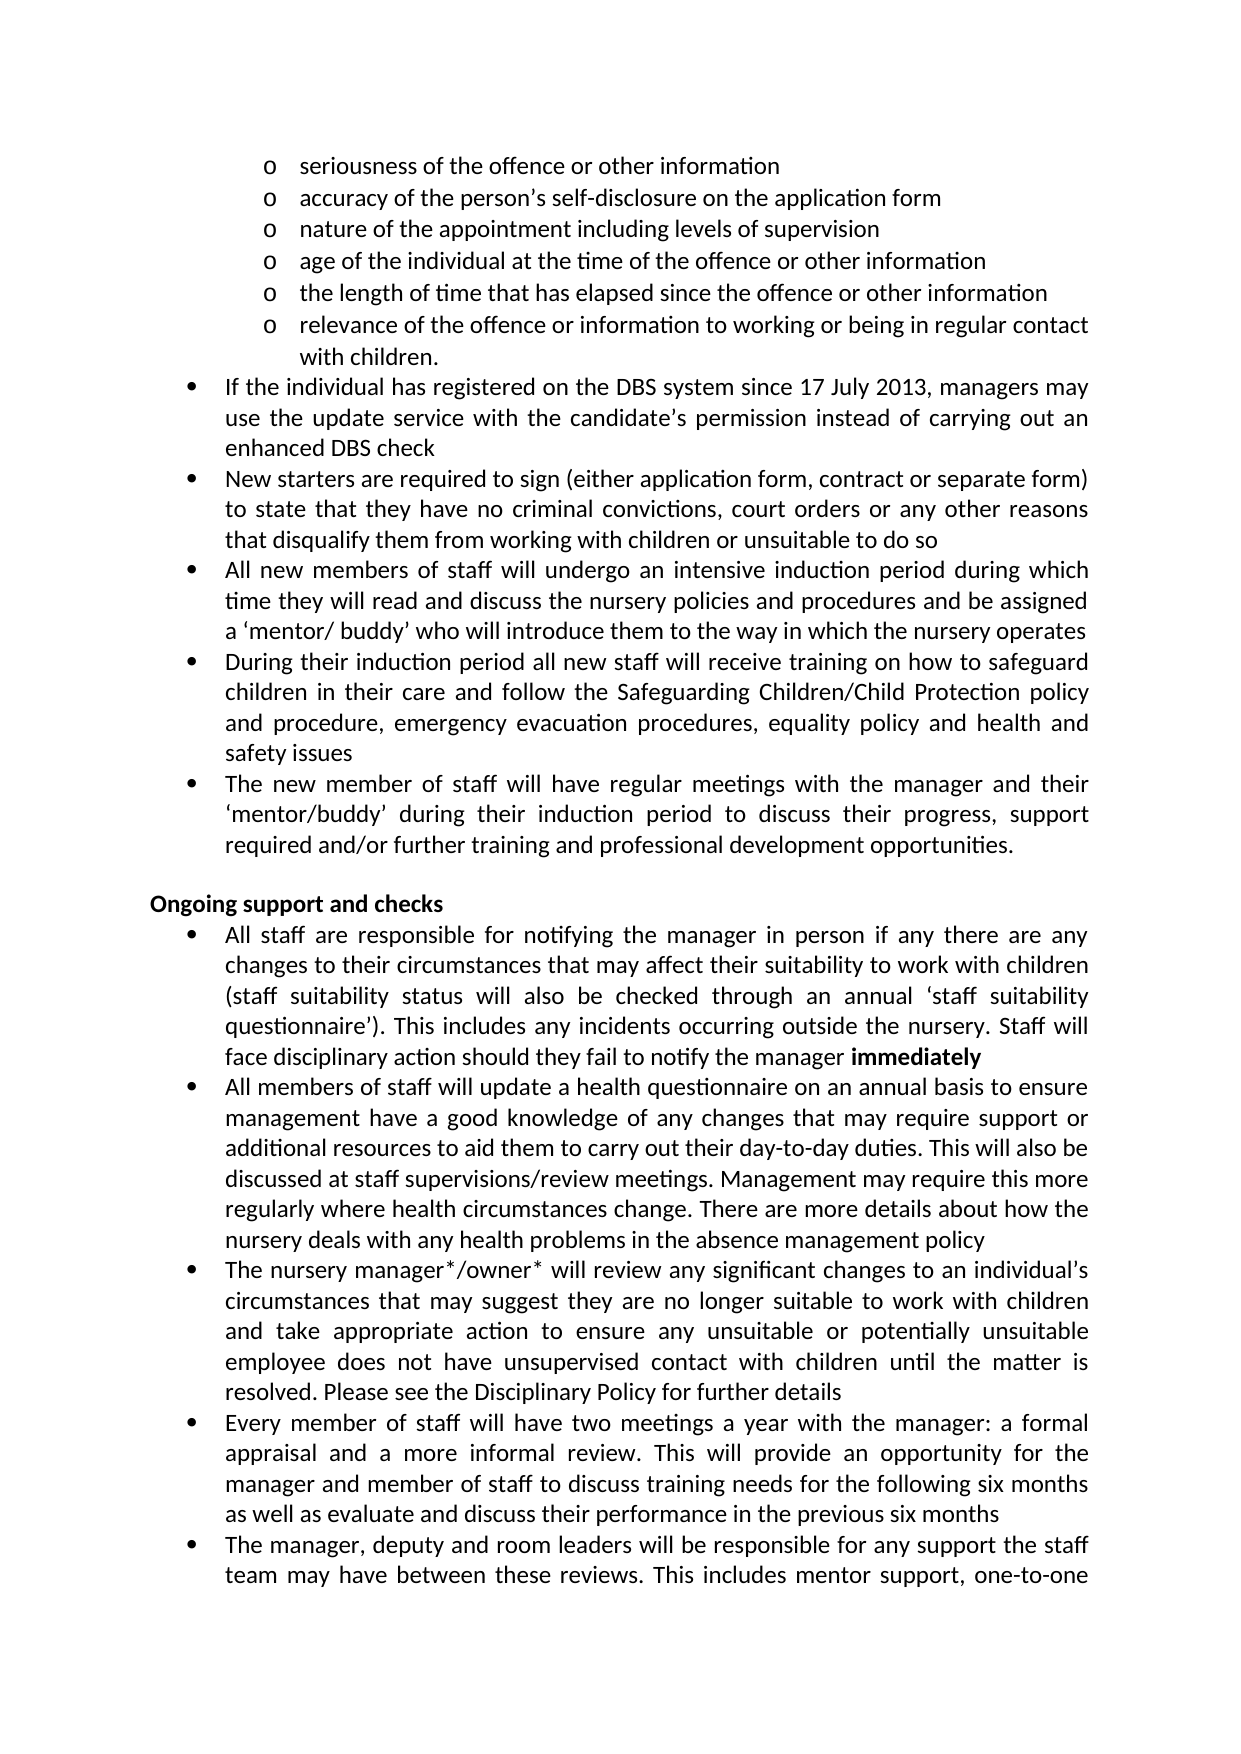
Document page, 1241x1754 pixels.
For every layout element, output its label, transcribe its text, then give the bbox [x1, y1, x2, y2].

list the length of time that has elapsed since the offence or other information [262, 277, 1090, 309]
list relevance of the offence or information to working or being in regular contact with children. [262, 309, 1090, 371]
list All new members of staff will undergo an intensive induction period during which time they will read and discuss the nursery policies and procedures and be assigned a ‘mentor/ buddy’ who will introduce them to the way in which the nursery operates [187, 554, 1090, 646]
list All staff are responsible for notifying the manager in person if any there are any changes to their circumstances that may affect their suitability to work with children (staff suitability status will also be checked through an annual ‘staff suitability questionnaire’). This includes any incidents occurring outside the nursery. Staff will face disciplinary action should they fail to notify the manager immediately [187, 919, 1090, 1071]
list The nursery manager*/owner* will review any significant changes to an individual’s circumstances that may suggest they are no longer suitable to work with children and take appropriate action to ensure any unsuitable or potentially unsuitable employee does not have unsupervised contact with children until the matter is resolved. Please see the Disciplinary Policy for further details [187, 1254, 1090, 1407]
list accuracy of the person’s self-disclosure on the application form [262, 182, 1090, 213]
list The new member of staff will have regular meetings with the manager and their ‘mentor/buddy’ during their induction period to discuss their progress, support required and/or further training and professional development opportunities. [187, 768, 1090, 859]
list If the individual has registered on the DBS system since 17 July 2013, managers may use the update service with the candidate’s permission instead of carrying out an enhanced DBS check [187, 371, 1090, 463]
text Ongoing support and checks [150, 888, 1090, 919]
list age of the individual at the time of the offence or other information [262, 245, 1090, 277]
list During their induction period all new staff will receive training on how to safeguard children in their care and follow the Safeguarding Children/Child Protection policy and procedure, emergency evacuation procedures, equality policy and health and safety issues [187, 646, 1090, 768]
list seriousness of the offence or other information [262, 150, 1090, 182]
list nature of the appointment including levels of supervision [262, 213, 1090, 245]
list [187, 1529, 1090, 1590]
list Every member of staff will have two meetings a year with the manager: a formal appraisal and a more informal review. This will provide an opportunity for the manager and member of staff to discuss training needs for the following six months as well as evaluate and discuss their performance in the previous six months [187, 1407, 1090, 1529]
list All members of staff will update a health questionnaire on an annual basis to ensure management have a good knowledge of any changes that may require support or additional resources to aid them to carry out their day-to-day duties. This will also be discussed at staff supervisions/review meetings. Management may require this more regularly where health circumstances change. There are more details about how the nursery deals with any health problems in the absence management policy [187, 1071, 1090, 1254]
list New starters are required to sign (either application form, contract or separate form) to state that they have no criminal convictions, court orders or any other reasons that disqualify them from working with children or unsuitable to do so [187, 463, 1090, 554]
